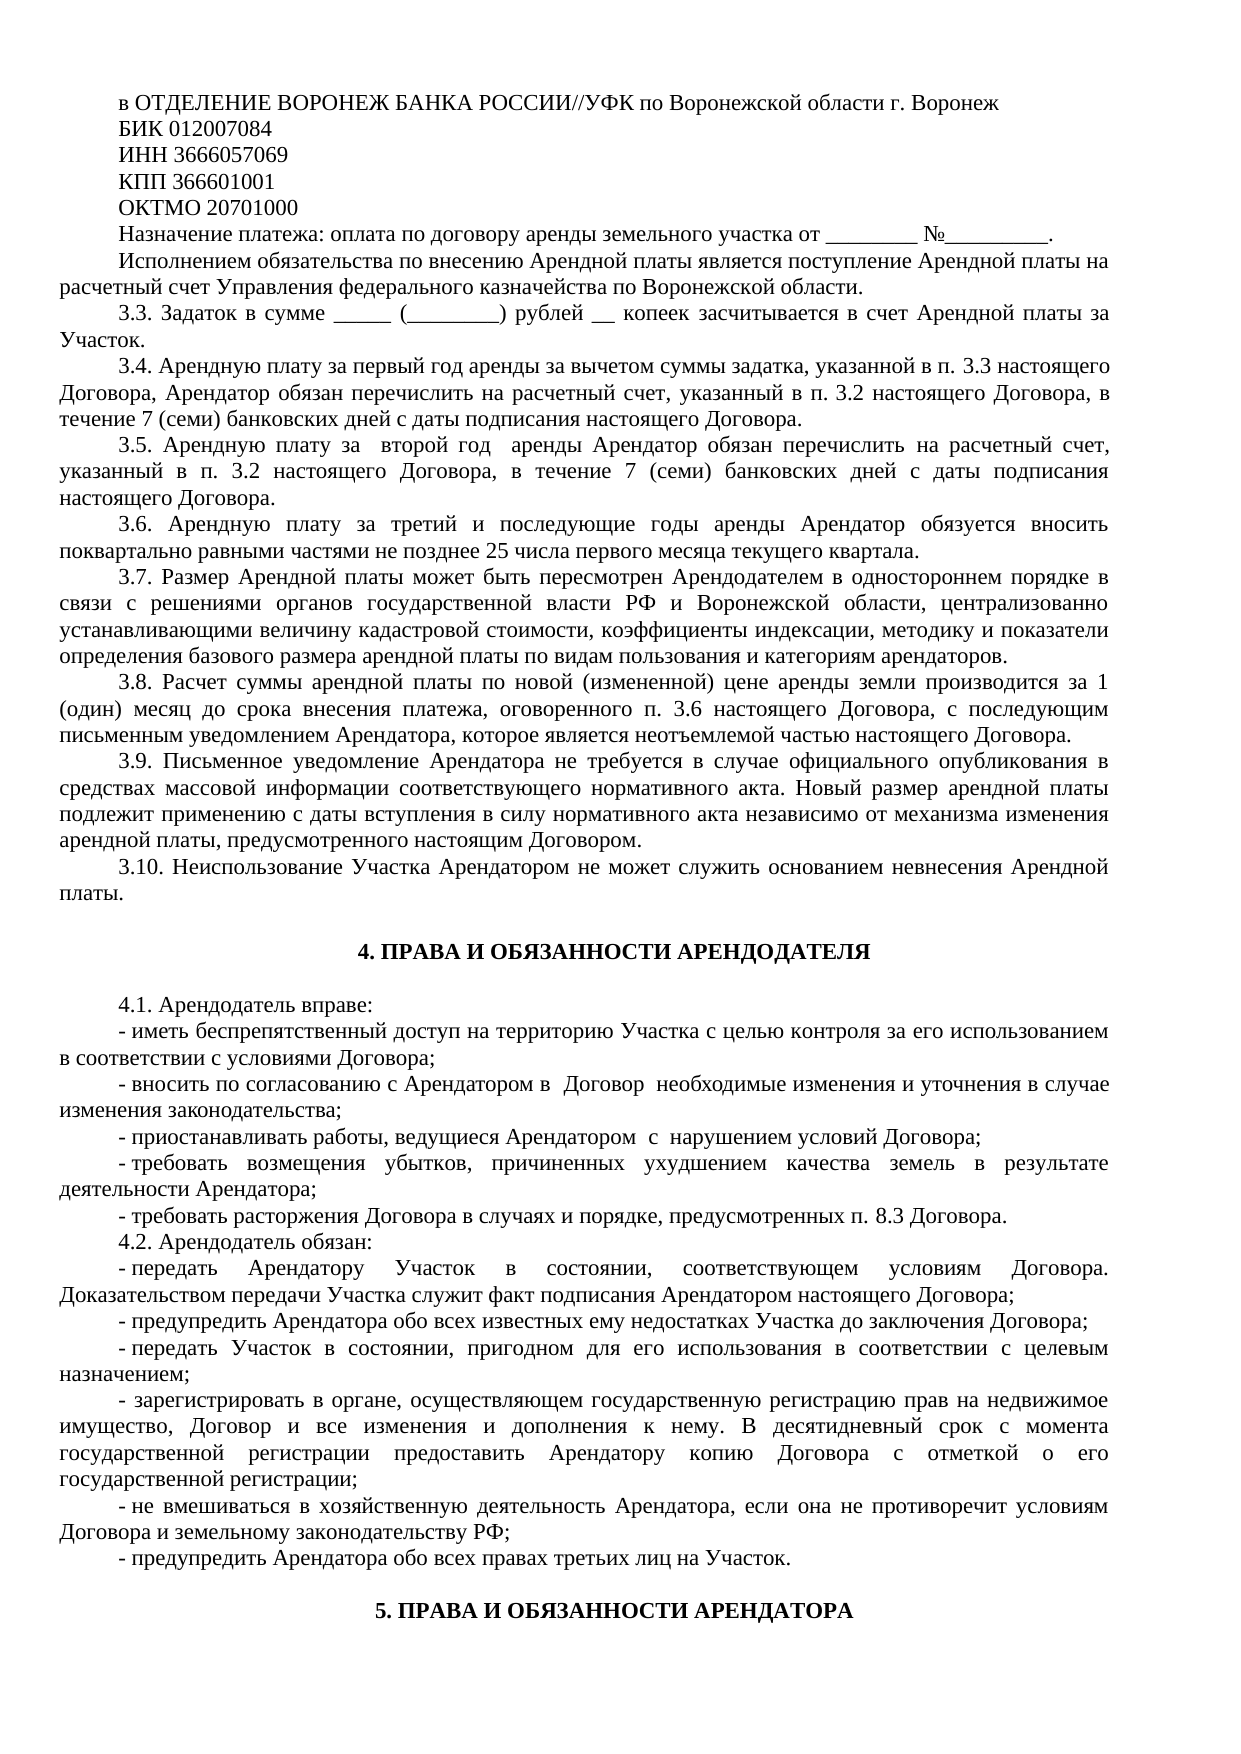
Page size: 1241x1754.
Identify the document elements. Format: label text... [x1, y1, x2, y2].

text БИК 012007084 [59, 115, 1110, 141]
text - передать Арендатору Участок в состоянии, соответствующем условиям Договора. Доказательством передачи Участка служит факт подписания Арендатором настоящего Договора; [59, 1254, 1110, 1307]
text - передать Участок в состоянии, пригодном для его использования в соответствии с целевым назначением; [59, 1333, 1110, 1386]
text 3.8. Расчет суммы арендной платы по новой (измененной) цене аренды земли производится за 1 (один) месяц до срока внесения платежа, оговоренного п. 3.6 настоящего Договора, с последующим письменным уведомлением Арендатора, которое является неотъемлемой частью настоящего Договора. [59, 668, 1110, 747]
text - не вмешиваться в хозяйственную деятельность Арендатора, если она не противоречит условиям Договора и земельному законодательству РФ; [59, 1492, 1110, 1544]
text 3.3. Задаток в сумме _____ (________) рублей __ копеек засчитывается в счет Арендной платы за Участок. [59, 299, 1110, 352]
text 3.7. Размер Арендной платы может быть пересмотрен Арендодателем в одностороннем порядке в связи с решениями органов государственной власти РФ и Воронежской области, централизованно устанавливающими величину кадастровой стоимости, коэффициенты индексации, методику и показатели определения базового размера арендной платы по видам пользования и категориям арендаторов. [59, 563, 1110, 668]
text - иметь беспрепятственный доступ на территорию Участка с целью контроля за его использованием в соответствии с условиями Договора; [59, 1017, 1110, 1070]
text - требовать возмещения убытков, причиненных ухудшением качества земель в результате деятельности Арендатора; [59, 1149, 1110, 1202]
text 4. ПРАВА И ОБЯЗАННОСТИ АРЕНДОДАТЕЛЯ [59, 938, 1110, 964]
text Назначение платежа: оплата по договору аренды земельного участка от ________ №_________. [59, 220, 1110, 247]
text Исполнением обязательства по внесению Арендной платы является поступление Арендной платы на расчетный счет Управления федерального казначейства по Воронежской области. [59, 247, 1110, 299]
text 3.5. Арендную плату за второй год аренды Арендатор обязан перечислить на расчетный счет, указанный в п. 3.2 настоящего Договора, в течение 7 (семи) банковских дней с даты подписания настоящего Договора. [59, 431, 1110, 510]
text - вносить по согласованию с Арендатором в Договор необходимые изменения и уточнения в случае изменения законодательства; [59, 1070, 1110, 1123]
text 4.1. Арендодатель вправе: [59, 991, 1110, 1017]
text - предупредить Арендатора обо всех известных ему недостатках Участка до заключения Договора; [59, 1307, 1110, 1333]
text 3.10. Неиспользование Участка Арендатором не может служить основанием невнесения Арендной платы. [59, 853, 1110, 906]
text КПП 366601001 [59, 168, 1110, 194]
text - требовать расторжения Договора в случаях и порядке, предусмотренных п. 8.3 Договора. [59, 1202, 1110, 1228]
text в ОТДЕЛЕНИЕ ВОРОНЕЖ БАНКА РОССИИ//УФК по Воронежской области г. Воронеж [59, 89, 1110, 115]
text - зарегистрировать в органе, осуществляющем государственную регистрацию прав на недвижимое имущество, Договор и все изменения и дополнения к нему. В десятидневный срок с момента государственной регистрации предоставить Арендатору копию Договора с отметкой о его государственной регистрации; [59, 1386, 1110, 1492]
text - приостанавливать работы, ведущиеся Арендатором с нарушением условий Договора; [59, 1123, 1110, 1149]
text 3.9. Письменное уведомление Арендатора не требуется в случае официального опубликования в средствах массовой информации соответствующего нормативного акта. Новый размер арендной платы подлежит применению с даты вступления в силу нормативного акта независимо от механизма изменения арендной платы, предусмотренного настоящим Договором. [59, 747, 1110, 853]
text 3.4. Арендную плату за первый год аренды за вычетом суммы задатка, указанной в п. 3.3 настоящего Договора, Арендатор обязан перечислить на расчетный счет, указанный в п. 3.2 настоящего Договора, в течение 7 (семи) банковских дней с даты подписания настоящего Договора. [59, 352, 1110, 431]
text - предупредить Арендатора обо всех правах третьих лиц на Участок. [59, 1544, 1110, 1571]
text 4.2. Арендодатель обязан: [59, 1228, 1110, 1254]
text 5. ПРАВА И ОБЯЗАННОСТИ АРЕНДАТОРА [59, 1597, 1110, 1623]
text ОКТМО 20701000 [59, 194, 1110, 220]
text ИНН 3666057069 [59, 141, 1110, 168]
text 3.6. Арендную плату за третий и последующие годы аренды Арендатор обязуется вносить поквартально равными частями не позднее 25 числа первого месяца текущего квартала. [59, 510, 1110, 563]
